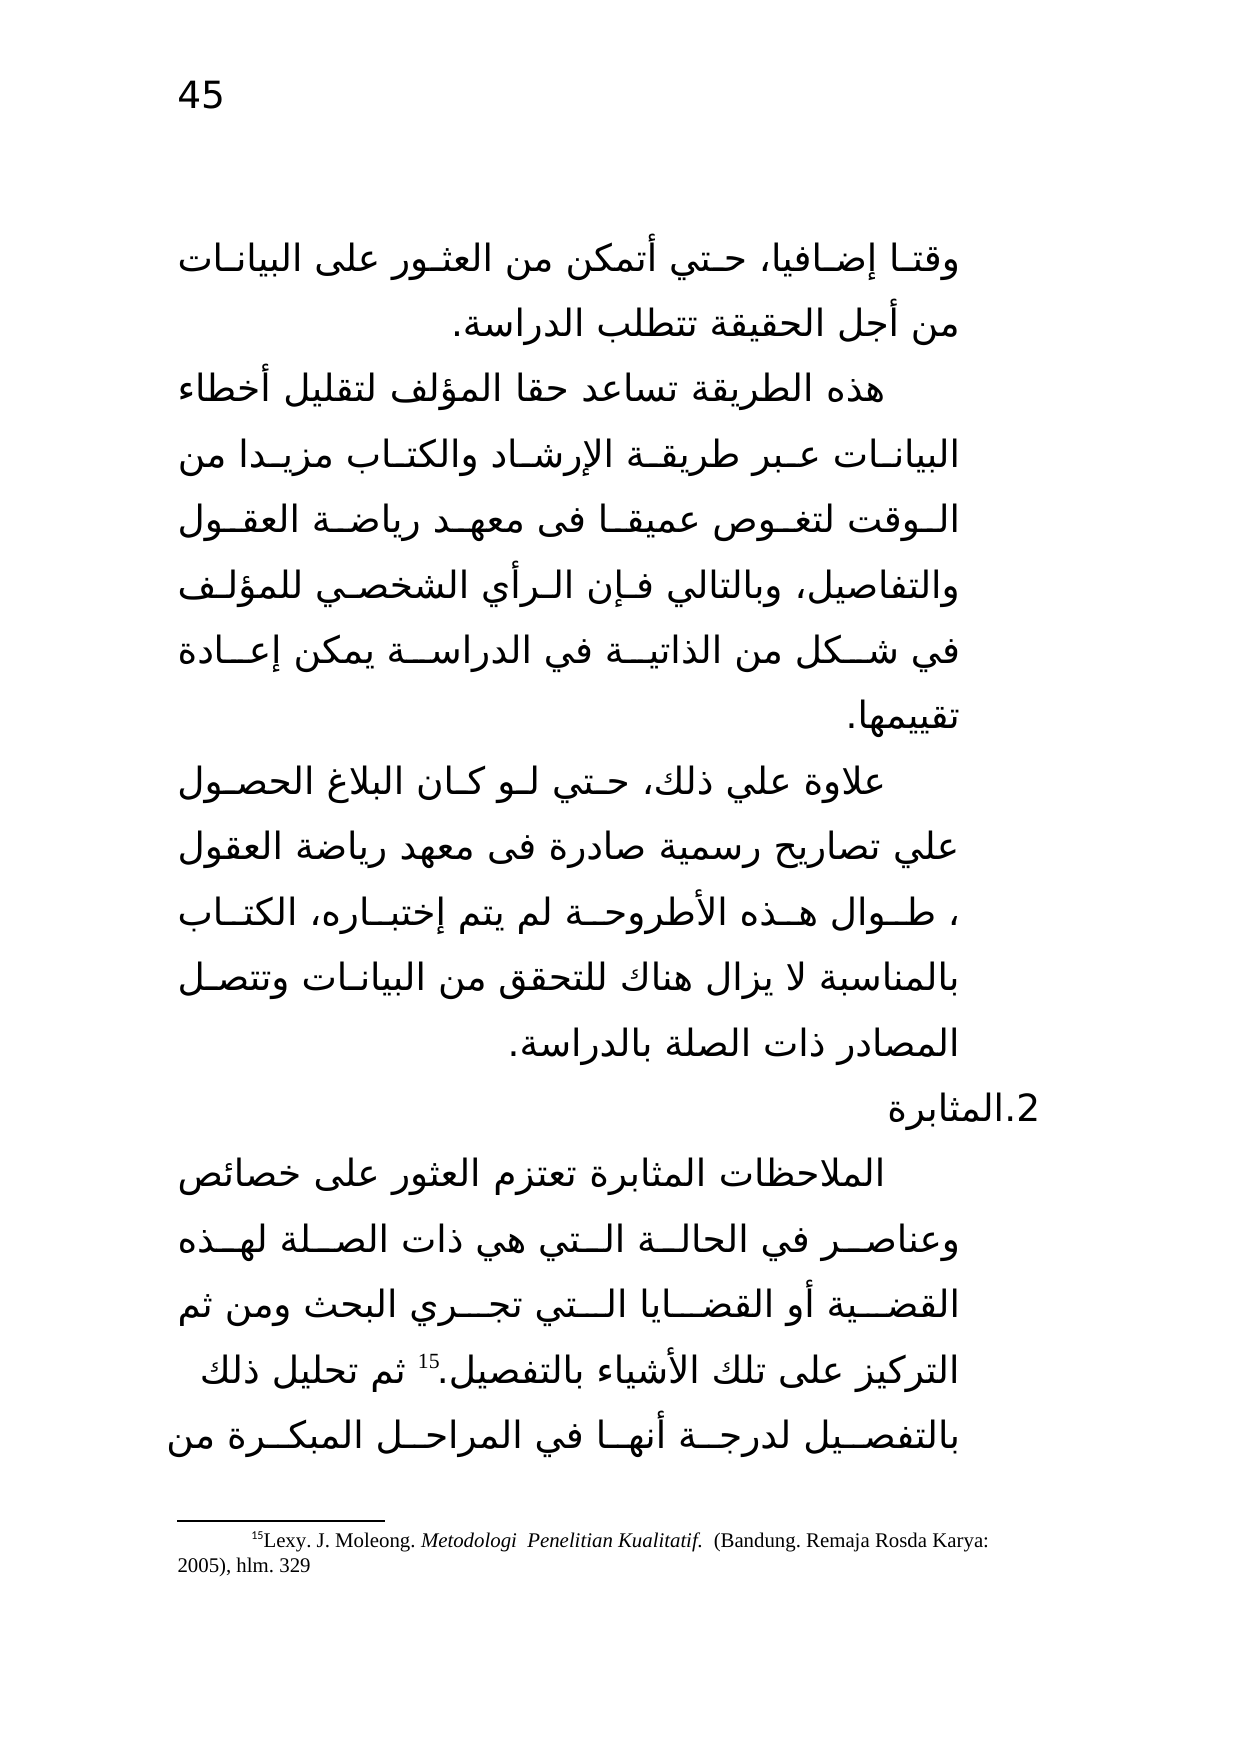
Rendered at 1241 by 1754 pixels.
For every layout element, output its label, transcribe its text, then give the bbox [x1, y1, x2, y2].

text هذه الطريقة تساعد حقا المؤلف لتقليل أخطاء البيانات عبر طريقة الإرشاد والكتاب مزيدا من الوقت لتغوص عميقا فى معهد رياضة العقول والتفاصيل، وبالتالي فإن الرأي الشخصي للمؤلف في شكل من الذاتية في الدراسة يمكن إعادة تقييمها. [177, 367, 960, 738]
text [177, 1152, 960, 1458]
text علاوة علي ذلك، حتي لو كان البلاغ الحصول علي تصاريح رسمية صادرة فى معهد رياضة العقول ، طوال هذه الأطروحة لم يتم إختباره، الكتاب بالمناسبة لا يزال هناك للتحقق من البيانات وتتصل المصادر ذات الصلة بالدراسة. [177, 759, 960, 1065]
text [177, 236, 960, 345]
list المثابرة [177, 1087, 1004, 1130]
